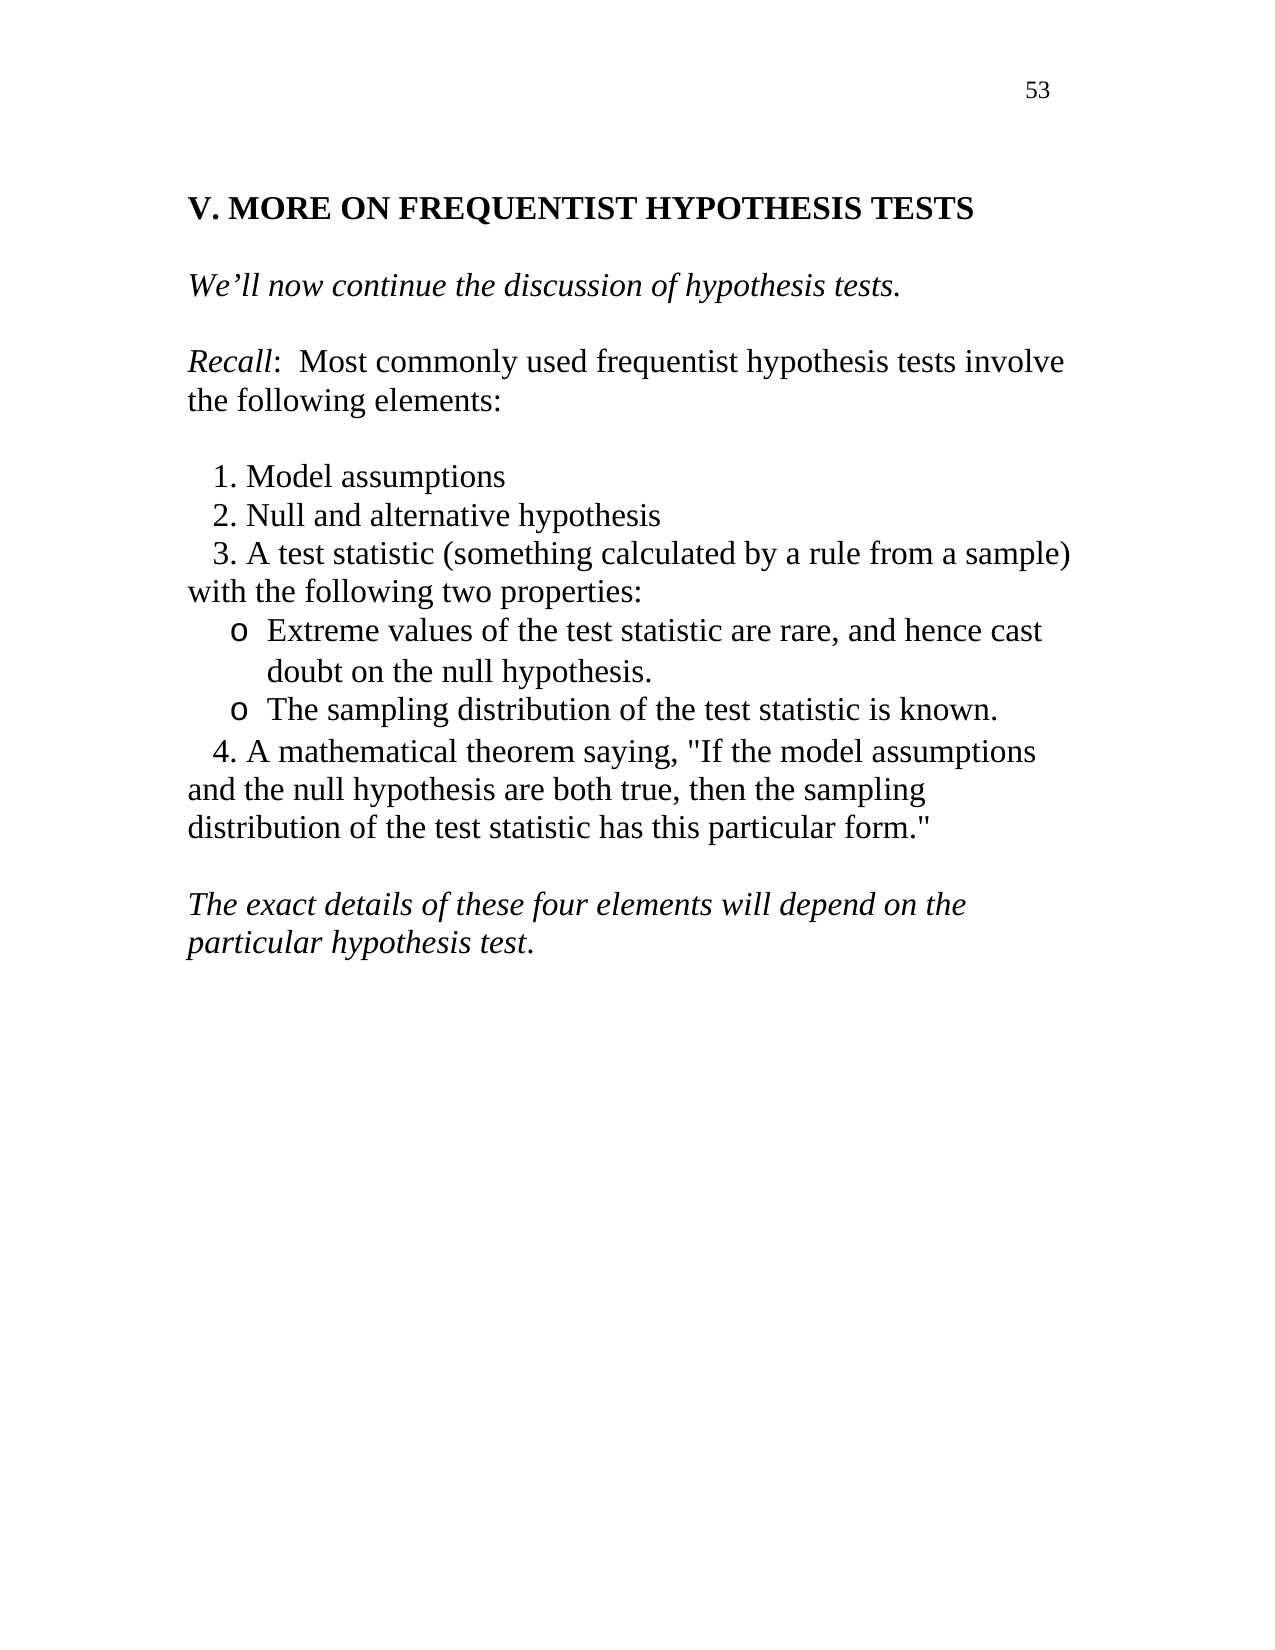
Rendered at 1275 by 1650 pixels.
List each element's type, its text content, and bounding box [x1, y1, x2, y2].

text We’ll now continue the discussion of hypothesis tests. [187, 265, 1087, 303]
text V. MORE ON FREQUENTIST HYPOTHESIS TESTS [187, 188, 1087, 227]
list The sampling distribution of the test statistic is known. [229, 689, 1087, 731]
list Extreme values of the test statistic are rare, and hence cast doubt on the null hypothesis. [229, 610, 1087, 689]
text 4. A mathematical theorem saying, "If the model assumptions and the null hypothesis are both true, then the sampling distribution of the test statistic has this particular form." The exact details of these four elements will depend on the particular hypothesis test. [187, 731, 1087, 961]
text Recall: Most commonly used frequentist hypothesis tests involve the following elements: 1. Model assumptions 2. Null and alternative hypothesis 3. A test statistic (something calculated by a rule from a sample) with the following two properties: [187, 342, 1087, 610]
